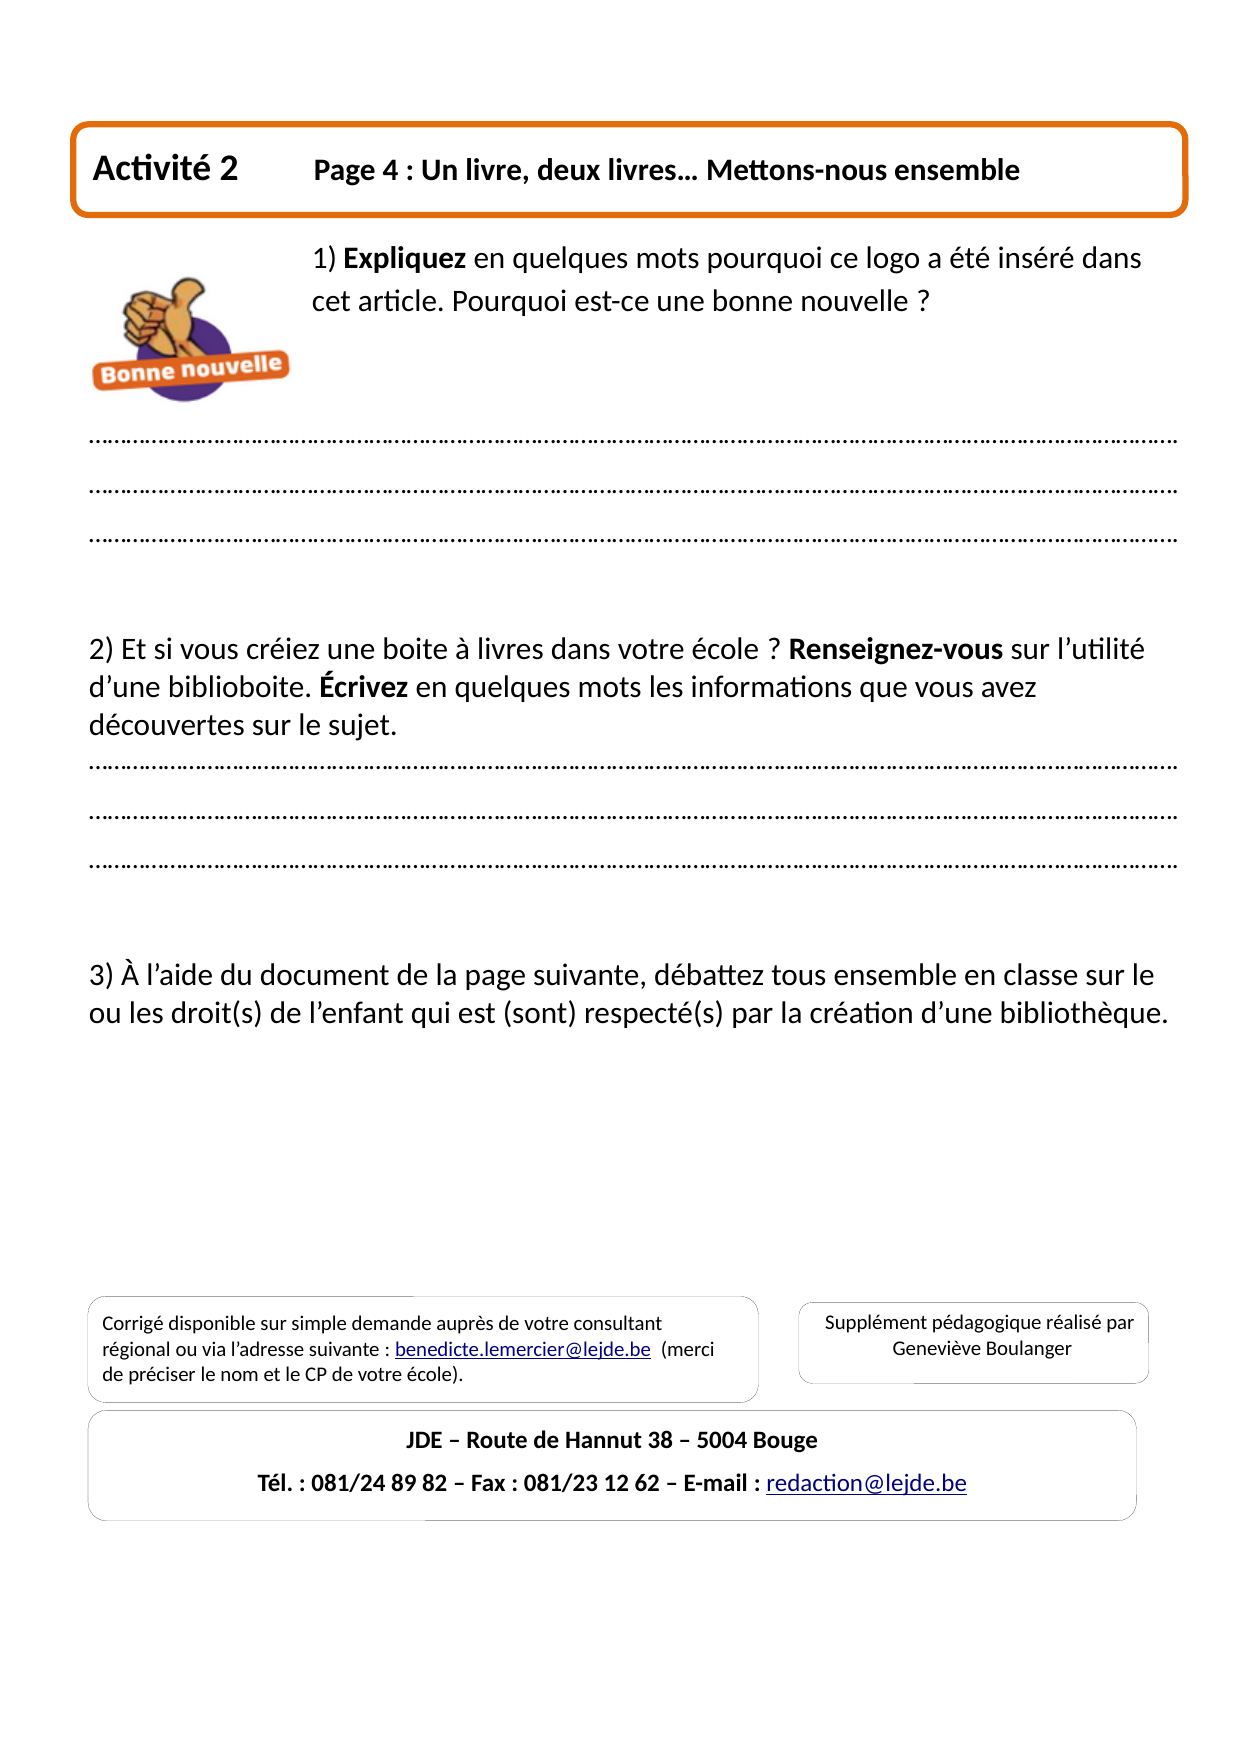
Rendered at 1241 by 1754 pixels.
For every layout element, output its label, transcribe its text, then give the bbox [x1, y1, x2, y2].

text 1) Expliquez en quelques mots pourquoi ce logo a été inséré dans cet article. Pourquoi est-ce une bonne nouvelle ? [89, 216, 1181, 319]
text 2) Et si vous créiez une boite à livres dans votre école ? Renseignez-vous sur l’utilité d’une biblioboite. Écrivez en quelques mots les informations que vous avez découvertes sur le sujet. [89, 629, 1181, 743]
text …………………………………………………………………………………………………………………………………………………………. [89, 743, 1181, 776]
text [89, 363, 1181, 451]
text 3) À l’aide du document de la page suivante, débattez tous ensemble en classe sur le ou les droit(s) de l’enfant qui est (sont) respecté(s) par la création d’une bibliothèque. [89, 955, 1181, 1031]
text …………………………………………………………………………………………………………………………………………………………. [89, 467, 1181, 500]
text …………………………………………………………………………………………………………………………………………………………. [89, 516, 1181, 549]
text …………………………………………………………………………………………………………………………………………………………. [89, 793, 1181, 826]
picture [88, 270, 293, 403]
text …………………………………………………………………………………………………………………………………………………………. [89, 842, 1181, 875]
